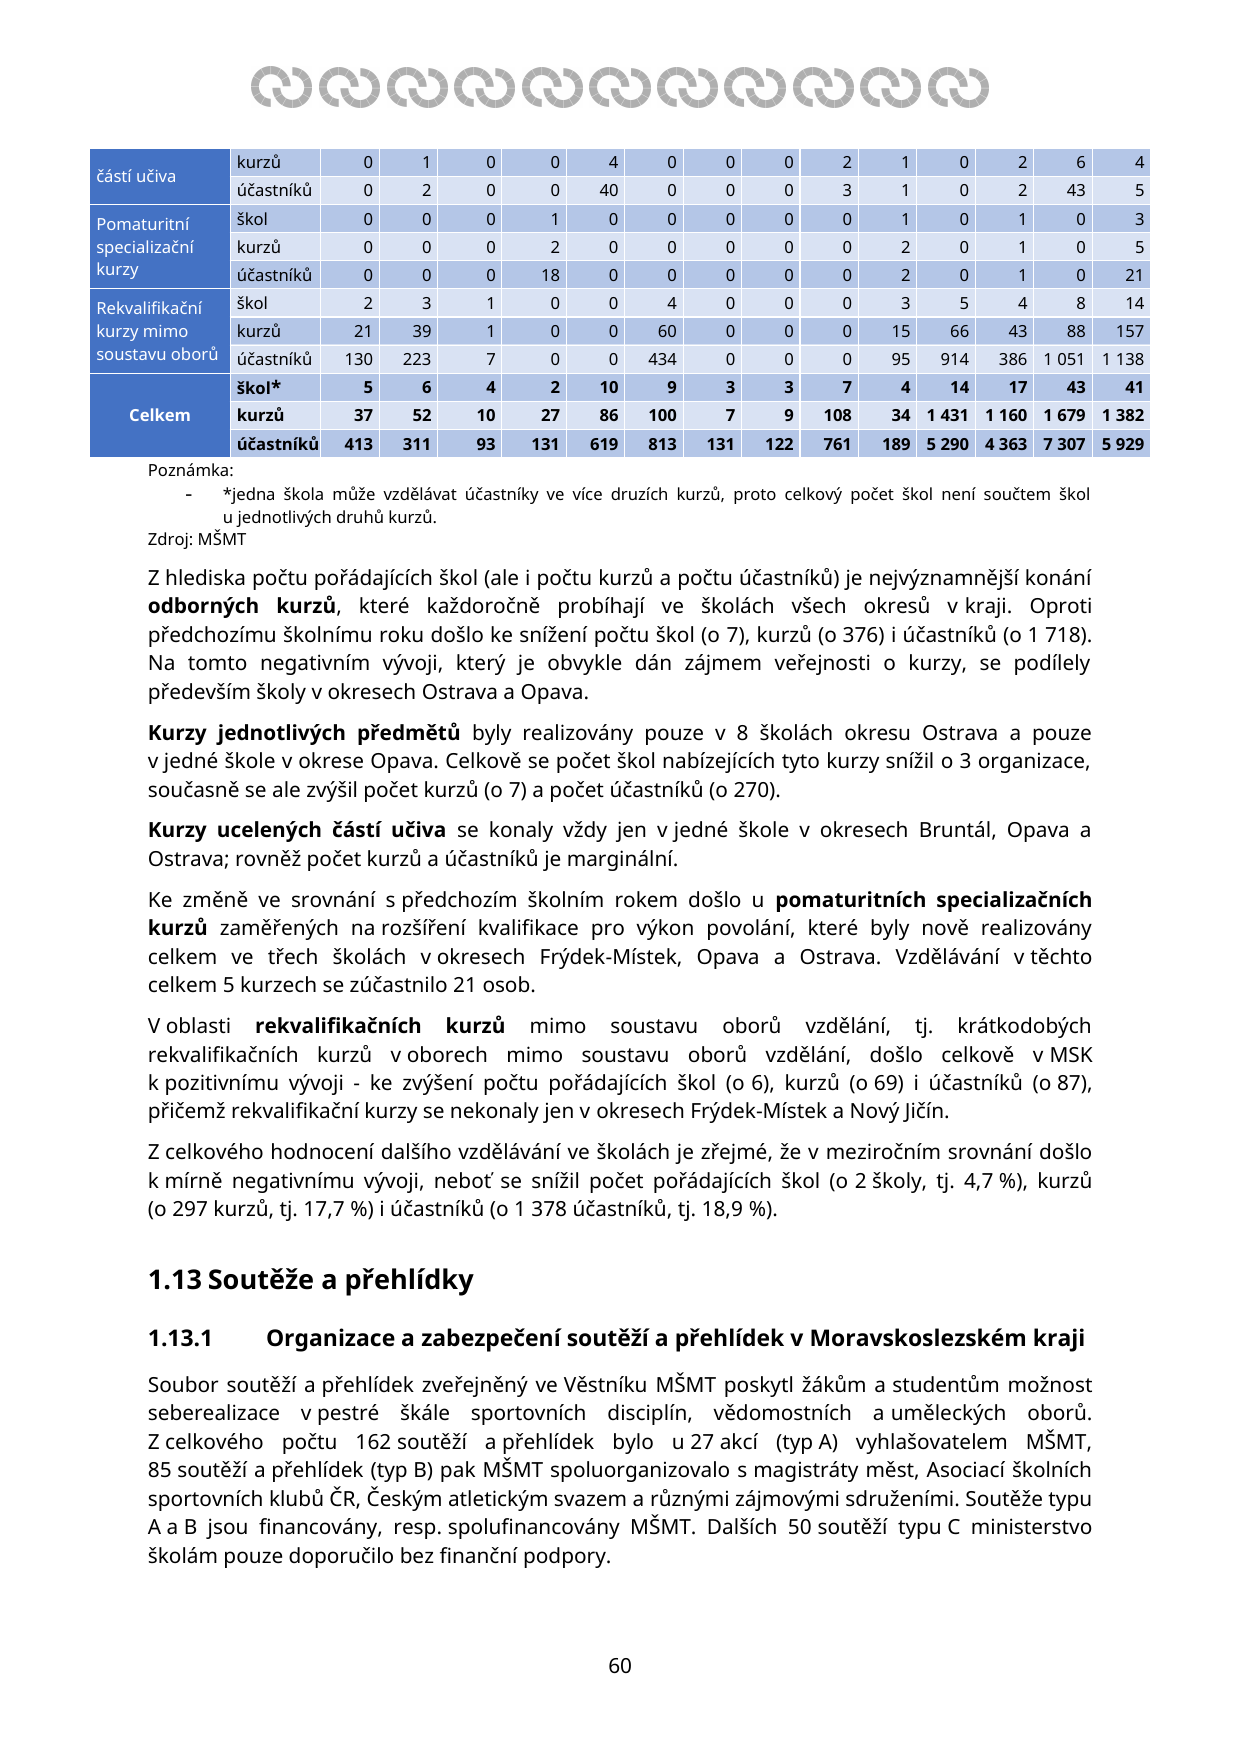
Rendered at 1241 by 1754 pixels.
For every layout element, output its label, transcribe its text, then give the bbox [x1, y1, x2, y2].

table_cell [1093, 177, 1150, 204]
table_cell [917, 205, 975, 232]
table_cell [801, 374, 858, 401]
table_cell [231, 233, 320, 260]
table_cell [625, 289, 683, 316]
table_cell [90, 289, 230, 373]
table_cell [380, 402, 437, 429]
picture [657, 67, 718, 108]
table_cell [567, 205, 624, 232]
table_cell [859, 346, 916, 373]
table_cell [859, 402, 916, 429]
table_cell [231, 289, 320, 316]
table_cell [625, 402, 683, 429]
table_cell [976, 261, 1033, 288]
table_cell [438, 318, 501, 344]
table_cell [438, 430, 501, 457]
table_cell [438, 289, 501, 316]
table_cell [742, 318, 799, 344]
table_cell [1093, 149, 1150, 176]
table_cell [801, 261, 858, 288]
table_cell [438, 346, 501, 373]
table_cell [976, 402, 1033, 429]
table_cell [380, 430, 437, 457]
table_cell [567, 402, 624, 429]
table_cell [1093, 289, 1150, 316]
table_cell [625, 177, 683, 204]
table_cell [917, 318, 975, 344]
text Soubor soutěží a přehlídek zveřejněný ve Věstníku MŠMT poskytl žákům a studentům možnost seberealizace v pestré škále sportovních disciplín, vědomostních a uměleckých oborů. Z celkového počtu 162 soutěží a přehlídek bylo u 27 akcí (typ A) vyhlašovatelem MŠMT, 85 soutěží a přehlídek (typ B) pak MŠMT spoluorganizovalo s magistráty měst, Asociací školních sportovních klubů ČR, Českým atletickým svazem a různými zájmovými sdruženími. Soutěže typu A a B jsou financovány, resp. spolufinancovány MŠMT. Dalších 50 soutěží typu C ministerstvo školám pouze doporučilo bez finanční podpory. [148, 1370, 1092, 1569]
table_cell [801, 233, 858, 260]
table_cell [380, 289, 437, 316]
text Kurzy jednotlivých předmětů byly realizovány pouze v 8 školách okresu Ostrava a pouze v jedné škole v okrese Opava. Celkově se počet škol nabízejících tyto kurzy snížil o 3 organizace, současně se ale zvýšil počet kurzů (o 7) a počet účastníků (o 270). [148, 718, 1092, 803]
text Zdroj: MŠMT [148, 528, 1092, 551]
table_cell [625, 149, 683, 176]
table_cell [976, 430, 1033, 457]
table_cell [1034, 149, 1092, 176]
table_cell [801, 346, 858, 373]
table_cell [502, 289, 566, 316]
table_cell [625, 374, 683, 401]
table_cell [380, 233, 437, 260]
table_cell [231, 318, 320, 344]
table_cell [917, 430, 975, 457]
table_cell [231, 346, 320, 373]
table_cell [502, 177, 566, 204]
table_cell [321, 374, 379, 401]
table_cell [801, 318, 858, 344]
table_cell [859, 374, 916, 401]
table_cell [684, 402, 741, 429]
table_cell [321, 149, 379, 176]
picture [522, 67, 583, 108]
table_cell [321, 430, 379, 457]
picture [793, 67, 854, 108]
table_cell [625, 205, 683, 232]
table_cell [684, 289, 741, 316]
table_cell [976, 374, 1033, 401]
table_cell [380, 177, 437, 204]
subtitle Soutěže a přehlídky [148, 1260, 1092, 1297]
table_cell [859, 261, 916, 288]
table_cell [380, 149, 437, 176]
picture [454, 67, 515, 108]
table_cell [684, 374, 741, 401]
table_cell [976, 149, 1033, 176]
subtitle Organizace a zabezpečení soutěží a přehlídek v Moravskoslezském kraji [148, 1322, 1092, 1353]
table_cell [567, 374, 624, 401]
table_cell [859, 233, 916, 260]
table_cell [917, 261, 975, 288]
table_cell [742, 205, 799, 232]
picture [860, 67, 921, 108]
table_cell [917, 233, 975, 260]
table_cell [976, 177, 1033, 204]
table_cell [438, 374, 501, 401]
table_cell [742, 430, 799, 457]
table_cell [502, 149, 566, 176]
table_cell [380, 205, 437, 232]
picture [319, 67, 380, 108]
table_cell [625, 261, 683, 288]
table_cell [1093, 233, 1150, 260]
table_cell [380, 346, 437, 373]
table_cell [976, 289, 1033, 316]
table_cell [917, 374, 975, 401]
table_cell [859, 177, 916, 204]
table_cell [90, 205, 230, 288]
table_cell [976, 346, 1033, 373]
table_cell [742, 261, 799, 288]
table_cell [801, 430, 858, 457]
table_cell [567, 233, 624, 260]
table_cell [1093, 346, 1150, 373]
picture [387, 67, 448, 108]
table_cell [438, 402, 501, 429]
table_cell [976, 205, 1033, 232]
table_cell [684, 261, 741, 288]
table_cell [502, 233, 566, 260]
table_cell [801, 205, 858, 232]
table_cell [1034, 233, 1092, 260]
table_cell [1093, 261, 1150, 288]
text Kurzy ucelených částí učiva se konaly vždy jen v jedné škole v okresech Bruntál, Opava a Ostrava; rovněž počet kurzů a účastníků je marginální. [148, 816, 1092, 872]
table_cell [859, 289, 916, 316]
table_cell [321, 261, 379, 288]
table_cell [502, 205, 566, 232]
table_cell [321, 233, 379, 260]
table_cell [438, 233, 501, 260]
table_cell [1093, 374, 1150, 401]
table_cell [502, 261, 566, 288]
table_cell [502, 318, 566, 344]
picture [589, 67, 651, 108]
text V oblasti rekvalifikačních kurzů mimo soustavu oborů vzdělání, tj. krátkodobých rekvalifikačních kurzů v oborech mimo soustavu oborů vzdělání, došlo celkově v MSK k pozitivnímu vývoji - ke zvýšení počtu pořádajících škol (o 6), kurzů (o 69) i účastníků (o 87), přičemž rekvalifikační kurzy se nekonaly jen v okresech Frýdek-Místek a Nový Jičín. [148, 1011, 1092, 1125]
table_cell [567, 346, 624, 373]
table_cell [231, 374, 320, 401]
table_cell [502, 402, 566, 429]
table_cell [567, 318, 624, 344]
picture [251, 66, 312, 108]
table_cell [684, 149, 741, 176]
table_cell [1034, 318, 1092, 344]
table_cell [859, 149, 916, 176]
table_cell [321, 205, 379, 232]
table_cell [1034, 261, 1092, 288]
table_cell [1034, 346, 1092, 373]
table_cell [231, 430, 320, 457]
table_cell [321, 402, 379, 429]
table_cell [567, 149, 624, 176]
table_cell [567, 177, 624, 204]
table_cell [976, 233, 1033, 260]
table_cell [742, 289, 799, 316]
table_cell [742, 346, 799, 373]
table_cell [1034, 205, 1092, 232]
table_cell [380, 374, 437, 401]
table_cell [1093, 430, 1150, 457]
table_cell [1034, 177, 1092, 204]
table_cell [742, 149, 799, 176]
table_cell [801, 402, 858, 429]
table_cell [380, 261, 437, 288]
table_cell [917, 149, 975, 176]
picture [724, 67, 786, 108]
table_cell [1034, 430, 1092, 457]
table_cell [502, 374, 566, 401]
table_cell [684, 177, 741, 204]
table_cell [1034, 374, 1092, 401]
text Z hlediska počtu pořádajících škol (ale i počtu kurzů a počtu účastníků) je nejvýznamnější konání odborných kurzů, které každoročně probíhají ve školách všech okresů v kraji. Oproti předchozímu školnímu roku došlo ke snížení počtu škol (o 7), kurzů (o 376) i účastníků (o 1 718). Na tomto negativním vývoji, který je obvykle dán zájmem veřejnosti o kurzy, se podílely především školy v okresech Ostrava a Opava. [148, 563, 1092, 705]
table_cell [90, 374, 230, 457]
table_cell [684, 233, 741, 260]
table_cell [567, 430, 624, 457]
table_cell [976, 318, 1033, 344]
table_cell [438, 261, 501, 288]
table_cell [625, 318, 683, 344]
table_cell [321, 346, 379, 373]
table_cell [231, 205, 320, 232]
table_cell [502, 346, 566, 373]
list *jedna škola může vzdělávat účastníky ve více druzích kurzů, proto celkový počet škol není součtem škol u jednotlivých druhů kurzů. [185, 481, 1092, 528]
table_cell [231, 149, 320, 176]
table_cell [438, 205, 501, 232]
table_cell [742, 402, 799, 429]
picture [928, 67, 989, 108]
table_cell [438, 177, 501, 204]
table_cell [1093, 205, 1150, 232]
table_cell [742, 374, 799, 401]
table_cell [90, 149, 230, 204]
text Z celkového hodnocení dalšího vzdělávání ve školách je zřejmé, že v meziročním srovnání došlo k mírně negativnímu vývoji, neboť se snížil počet pořádajících škol (o 2 školy, tj. 4,7 %), kurzů (o 297 kurzů, tj. 17,7 %) i účastníků (o 1 378 účastníků, tj. 18,9 %). [148, 1137, 1092, 1223]
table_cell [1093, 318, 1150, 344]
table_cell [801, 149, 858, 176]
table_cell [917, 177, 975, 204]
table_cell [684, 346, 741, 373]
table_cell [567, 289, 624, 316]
text Poznámka: [148, 458, 1092, 481]
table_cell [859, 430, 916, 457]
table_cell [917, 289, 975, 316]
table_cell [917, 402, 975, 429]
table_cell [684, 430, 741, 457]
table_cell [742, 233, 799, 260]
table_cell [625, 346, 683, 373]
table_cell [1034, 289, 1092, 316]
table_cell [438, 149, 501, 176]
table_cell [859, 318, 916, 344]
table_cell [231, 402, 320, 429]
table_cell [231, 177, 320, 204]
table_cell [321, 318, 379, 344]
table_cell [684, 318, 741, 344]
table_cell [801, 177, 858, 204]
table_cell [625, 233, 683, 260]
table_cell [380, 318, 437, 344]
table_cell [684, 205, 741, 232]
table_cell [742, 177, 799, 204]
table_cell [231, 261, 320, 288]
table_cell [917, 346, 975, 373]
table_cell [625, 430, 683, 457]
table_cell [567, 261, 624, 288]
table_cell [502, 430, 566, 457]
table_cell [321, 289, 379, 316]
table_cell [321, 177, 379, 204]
text Ke změně ve srovnání s předchozím školním rokem došlo u pomaturitních specializačních kurzů zaměřených na rozšíření kvalifikace pro výkon povolání, které byly nově realizovány celkem ve třech školách v okresech Frýdek-Místek, Opava a Ostrava. Vzdělávání v těchto celkem 5 kurzech se zúčastnilo 21 osob. [148, 885, 1092, 999]
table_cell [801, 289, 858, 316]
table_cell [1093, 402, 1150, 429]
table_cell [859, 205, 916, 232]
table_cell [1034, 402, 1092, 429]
